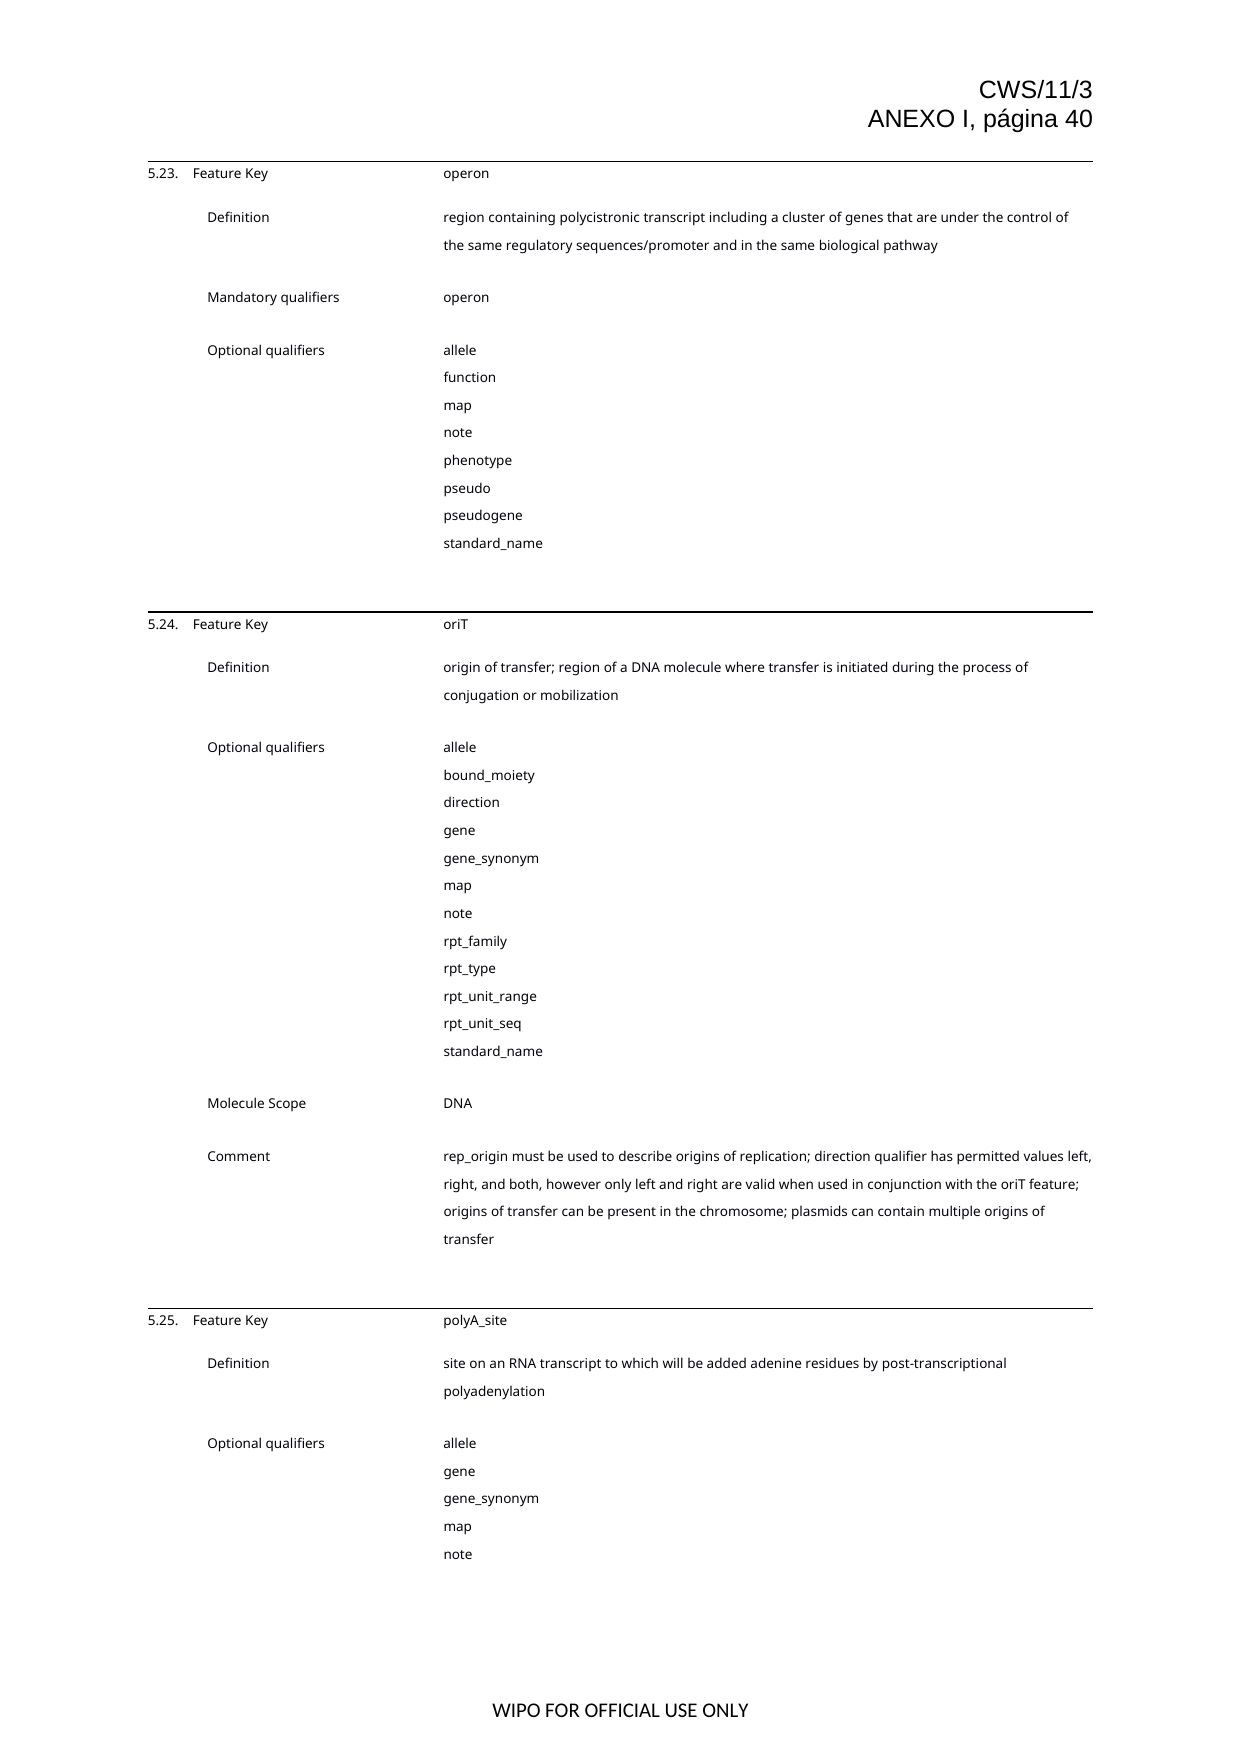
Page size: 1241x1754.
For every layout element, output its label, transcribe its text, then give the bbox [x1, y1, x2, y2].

text standard_name [443, 1042, 1093, 1060]
text phenotype [443, 451, 1093, 469]
text rpt_unit_range [443, 987, 1093, 1005]
text Optional qualifiers allele [207, 341, 1093, 359]
text Molecule Scope DNA [207, 1094, 1093, 1113]
text Optional qualifiers allele [207, 1434, 1093, 1453]
text direction [443, 793, 1093, 812]
text rpt_unit_seq [443, 1014, 1093, 1033]
text gene [443, 821, 1093, 839]
text Definition site on an RNA transcript to which will be added adenine residues by post-transcriptional polyadenylation [207, 1354, 1093, 1400]
text Definition region containing polycistronic transcript including a cluster of genes that are under the control of the same regulatory sequences/promoter and in the same biological pathway [207, 208, 1093, 254]
text Feature Key polyA_site [148, 1309, 1093, 1329]
text note [443, 423, 1093, 442]
text standard_name [443, 534, 1093, 552]
text rpt_family [443, 931, 1093, 950]
text map [443, 396, 1093, 414]
text bound_moiety [443, 766, 1093, 784]
text gene_synonym [443, 849, 1093, 867]
text Comment rep_origin must be used to describe origins of replication; direction qualifier has permitted values left, right, and both, however only left and right are valid when used in conjunction with the oriT feature; origins of transfer can be present in the chromosome; plasmids can contain multiple origins of transfer [207, 1147, 1093, 1248]
text gene [443, 1462, 1093, 1480]
text map [443, 1517, 1093, 1536]
text map [443, 876, 1093, 895]
text gene_synonym [443, 1489, 1093, 1508]
text rpt_type [443, 959, 1093, 977]
text pseudogene [443, 506, 1093, 525]
text note [443, 1545, 1093, 1563]
text pseudo [443, 479, 1093, 497]
text note [443, 904, 1093, 922]
text Optional qualifiers allele [207, 738, 1093, 757]
text Definition origin of transfer; region of a DNA molecule where transfer is initiated during the process of conjugation or mobilization [207, 658, 1093, 704]
text Feature Key operon [148, 162, 1093, 183]
text Mandatory qualifiers operon [207, 288, 1093, 306]
text function [443, 368, 1093, 387]
text Feature Key oriT [148, 613, 1093, 633]
